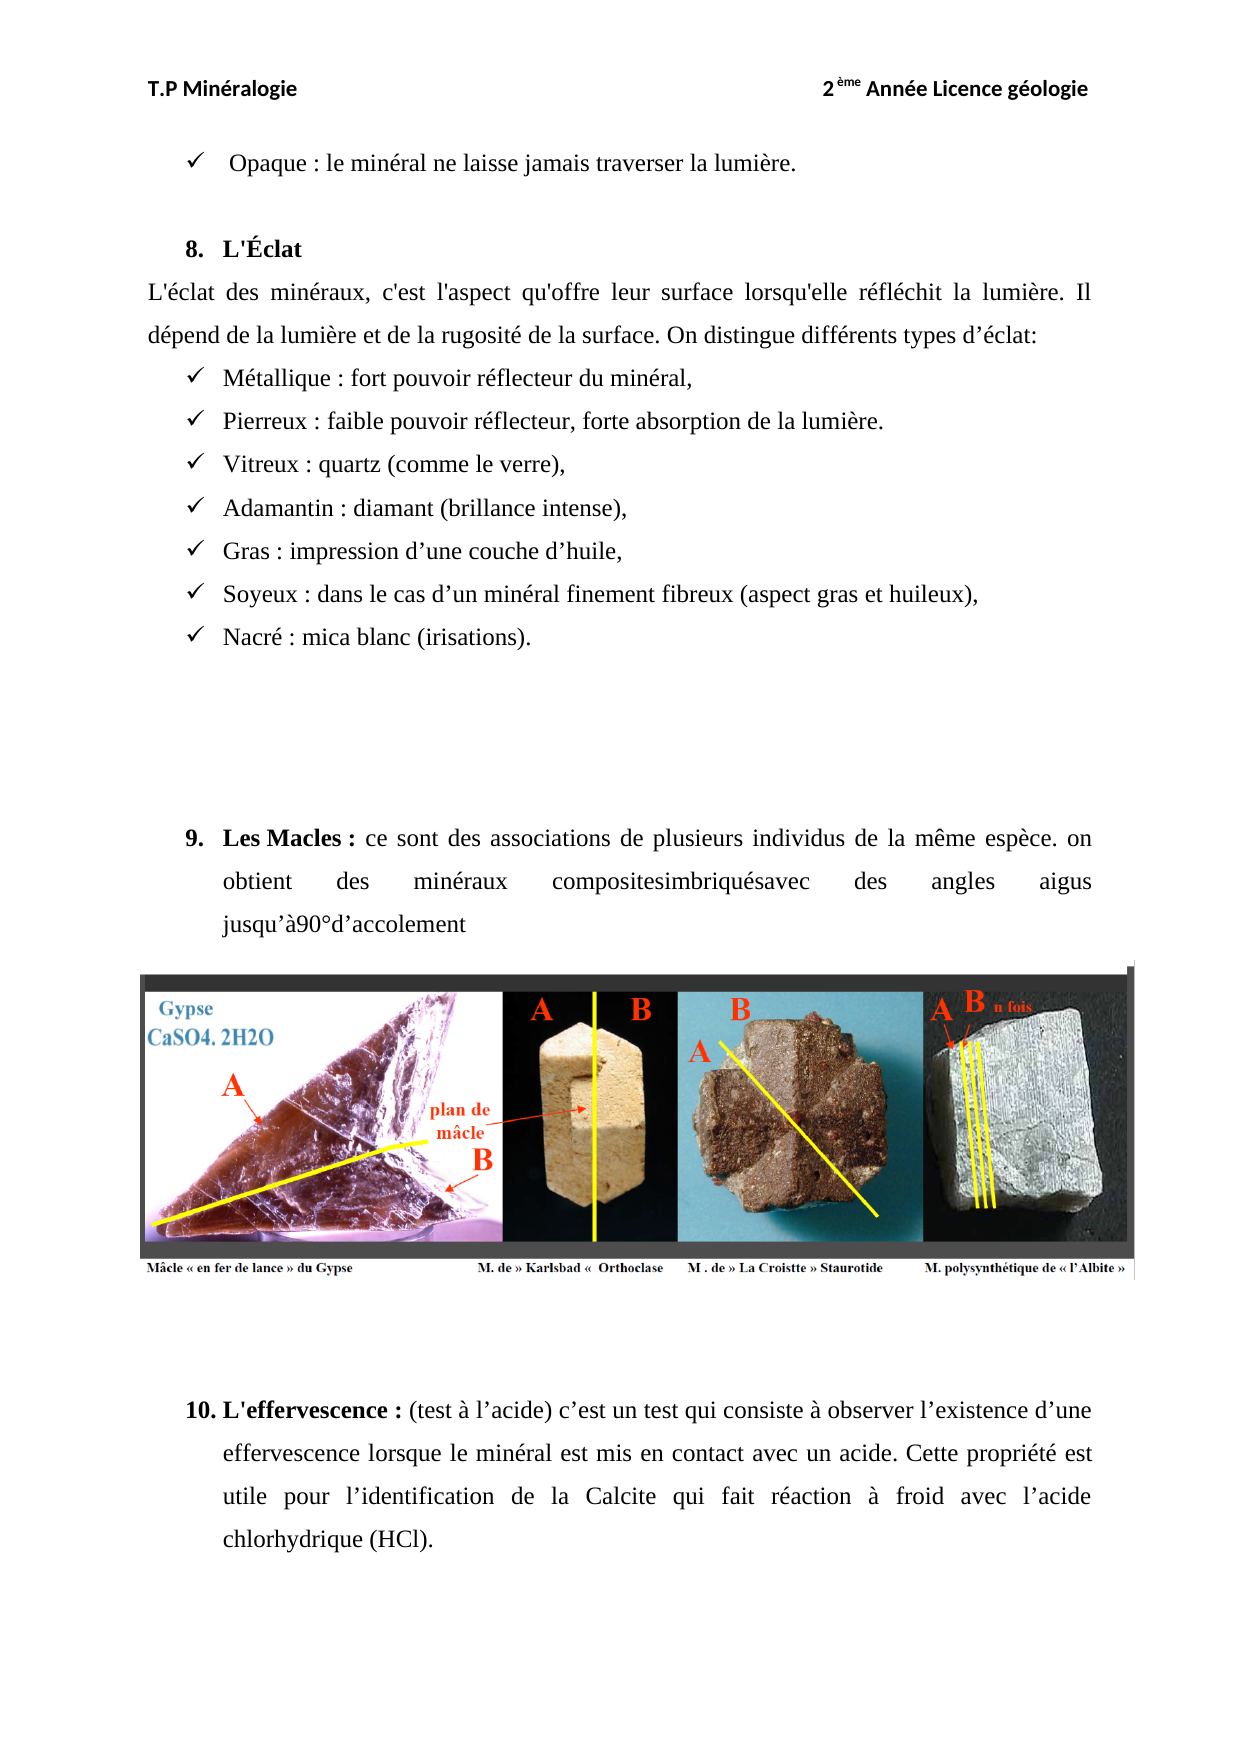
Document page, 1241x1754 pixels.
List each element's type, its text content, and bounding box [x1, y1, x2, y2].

list Opaque : le minéral ne laisse jamais traverser la lumière. [185, 148, 1093, 176]
list Adamantin : diamant (brillance intense), [185, 493, 1093, 521]
list Nacré : mica blanc (irisations). [185, 622, 1093, 651]
list Pierreux : faible pouvoir réflecteur, forte absorption de la lumière. [185, 406, 1093, 435]
list Métallique : fort pouvoir réflecteur du minéral, [185, 363, 1093, 392]
list Vitreux : quartz (comme le verre), [185, 449, 1093, 478]
list Soyeux : dans le cas d’un minéral finement fibreux (aspect gras et huileux), [185, 579, 1093, 608]
picture [140, 960, 1135, 1280]
list Les Macles : ce sont des associations de plusieurs individus de la même espèce. on obtient des minéraux compositesimbriquésavec des angles aigus jusqu’à90°d’accolement [185, 823, 1093, 938]
list L'Éclat [185, 234, 1093, 263]
text L'éclat des minéraux, c'est l'aspect qu'offre leur surface lorsqu'elle réfléchit la lumière. Il dépend de la lumière et de la rugosité de la surface. On distingue différents types d’éclat: [148, 277, 1093, 349]
list L'effervescence : (test à l’acide) c’est un test qui consiste à observer l’existence d’une effervescence lorsque le minéral est mis en contact avec un acide. Cette propriété est utile pour l’identification de la Calcite qui fait réaction à froid avec l’acide chlorhydrique (HCl). [185, 1395, 1093, 1553]
list Gras : impression d’une couche d’huile, [185, 536, 1093, 564]
